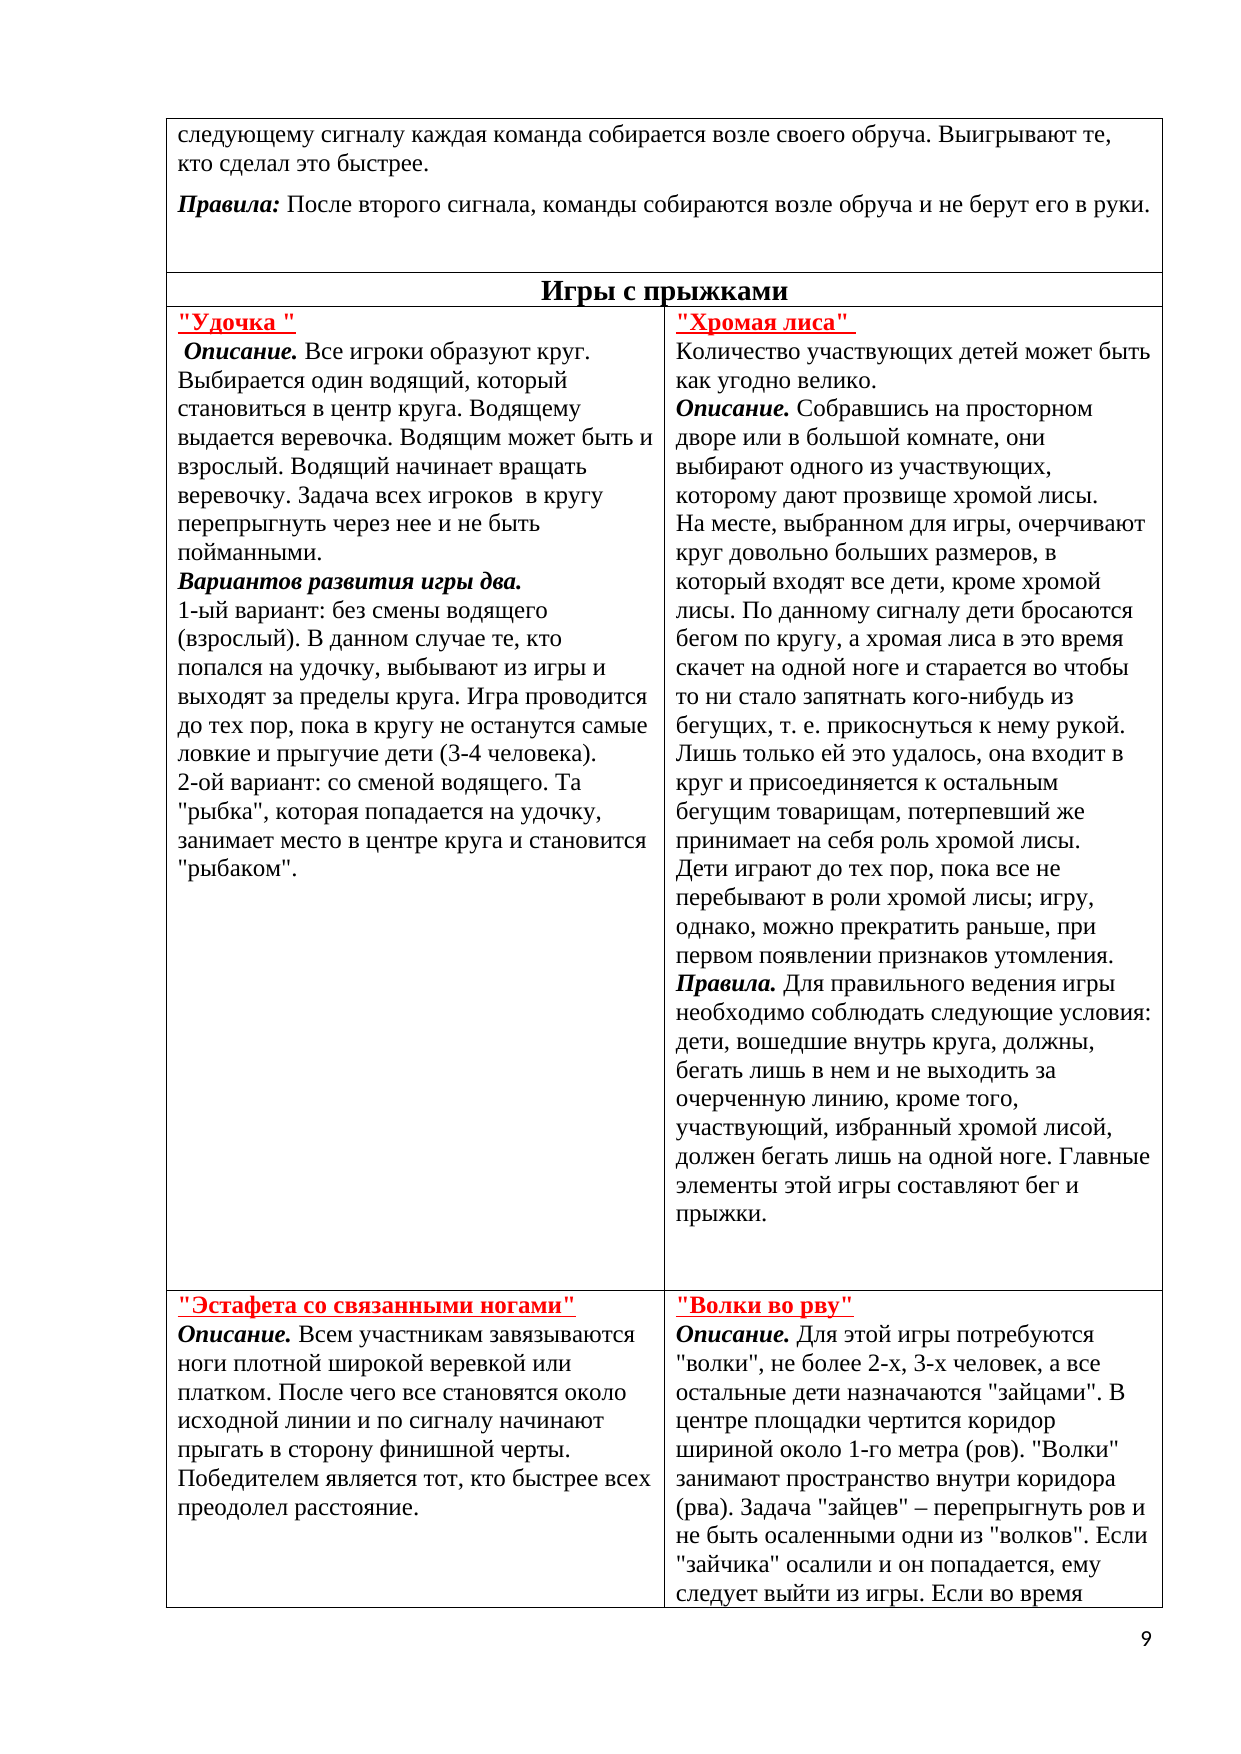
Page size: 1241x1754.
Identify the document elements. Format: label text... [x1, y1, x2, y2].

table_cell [167, 1291, 664, 1607]
table_cell "Удочка " Описание. Все игроки образуют круг. Выбирается один водящий, который становиться в центр круга. Водящему выдается веревочка. Водящим может быть и взрослый. Водящий начинает вращать веревочку. Задача всех игроков в кругу перепрыгнуть через нее и не быть пойманными. Вариантов развития игры два. 1-ый вариант: без смены водящего (взрослый). В данном случае те, кто попался на удочку, выбывают из игры и выходят за пределы круга. Игра проводится до тех пор, пока в кругу не останутся самые ловкие и прыгучие дети (3-4 человека). 2-ой вариант: со сменой водящего. Та "рыбка", которая попадается на удочку, занимает место в центре круга и становится "рыбаком". [167, 307, 664, 1289]
table_cell "Хромая лиса" Количество участвующих детей может быть как угодно велико. Описание. Собравшись на просторном дворе или в большой комнате, они выбирают одного из участвующих, которому дают прозвище хромой лисы. На месте, выбранном для игры, очерчивают круг довольно больших размеров, в который входят все дети, кроме хромой лисы. По данному сигналу дети бросаются бегом по кругу, а хромая лиса в это время скачет на одной ноге и старается во чтобы то ни стало запятнать кого-нибудь из бегущих, т. е. прикоснуться к нему рукой. Лишь только ей это удалось, она входит в круг и присоединяется к остальным бегущим товарищам, потерпевший же принимает на себя роль хромой лисы. Дети играют до тех пор, пока все не перебывают в роли хромой лисы; игру, однако, можно прекратить раньше, при первом появлении признаков утомления. Правила. Для правильного ведения игры необходимо соблюдать следующие условия: дети, вошедшие внутрь круга, должны, бегать лишь в нем и не выходить за очерченную линию, кроме того, участвующий, избранный хромой лисой, должен бегать лишь на одной ноге. Главные элементы этой игры составляют бег и прыжки. [665, 307, 1162, 1289]
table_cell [665, 1291, 1162, 1607]
